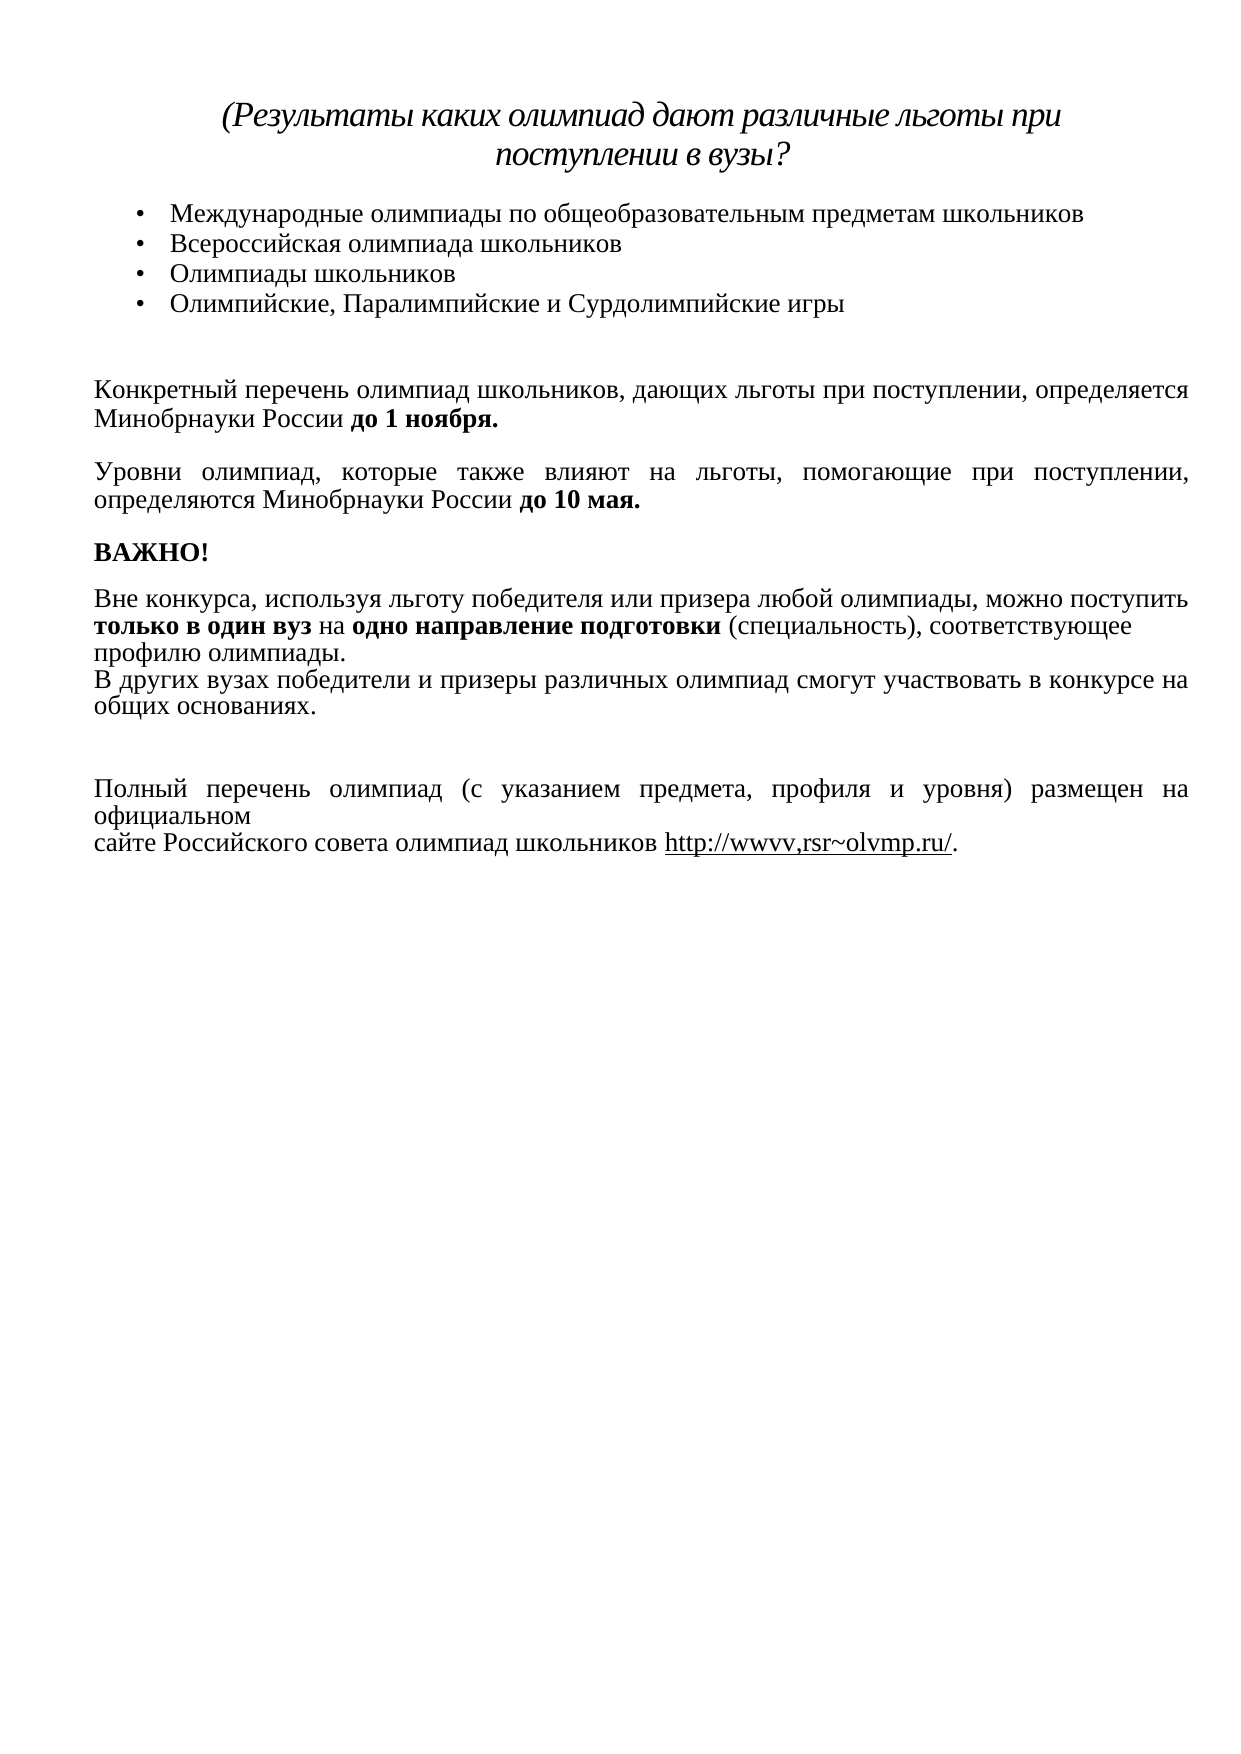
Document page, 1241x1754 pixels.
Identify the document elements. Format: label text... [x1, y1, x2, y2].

list Международные олимпиады по общеобразовательным предметам школьников [135, 198, 1190, 228]
text сайте Российского совета олимпиад школьников http://wwvv,rsr~olvmp.ru/. [94, 830, 1190, 857]
list Олимпийские, Паралимпийские и Сурдолимпийские игры [135, 288, 1190, 318]
text В других вузах победители и призеры различных олимпиад смогут участвовать в конкурсе на общих основаниях. [94, 667, 1190, 720]
text ВАЖНО! [94, 540, 1190, 567]
text поступлении в вузы? [96, 137, 1190, 172]
text Конкретный перечень олимпиад школьников, дающих льготы при поступлении, определяется Минобрнауки России до 1 ноября. [94, 376, 1190, 433]
list Олимпиады школьников [135, 258, 1190, 288]
text Уровни олимпиад, которые также влияют на льготы, помогающие при поступлении, определяются Минобрнауки России до 10 мая. [94, 458, 1190, 514]
text Полный перечень олимпиад (с указанием предмета, профиля и уровня) размещен на официальном [94, 776, 1190, 830]
text (Результаты каких олимпиад дают различные льготы при [94, 98, 1190, 133]
text профилю олимпиады. [94, 640, 1190, 667]
text Вне конкурса, используя льготу победителя или призера любой олимпиады, можно поступить только в один вуз на одно направление подготовки (специальность), соответствующее [94, 586, 1190, 640]
list Всероссийская олимпиада школьников [135, 228, 1190, 258]
